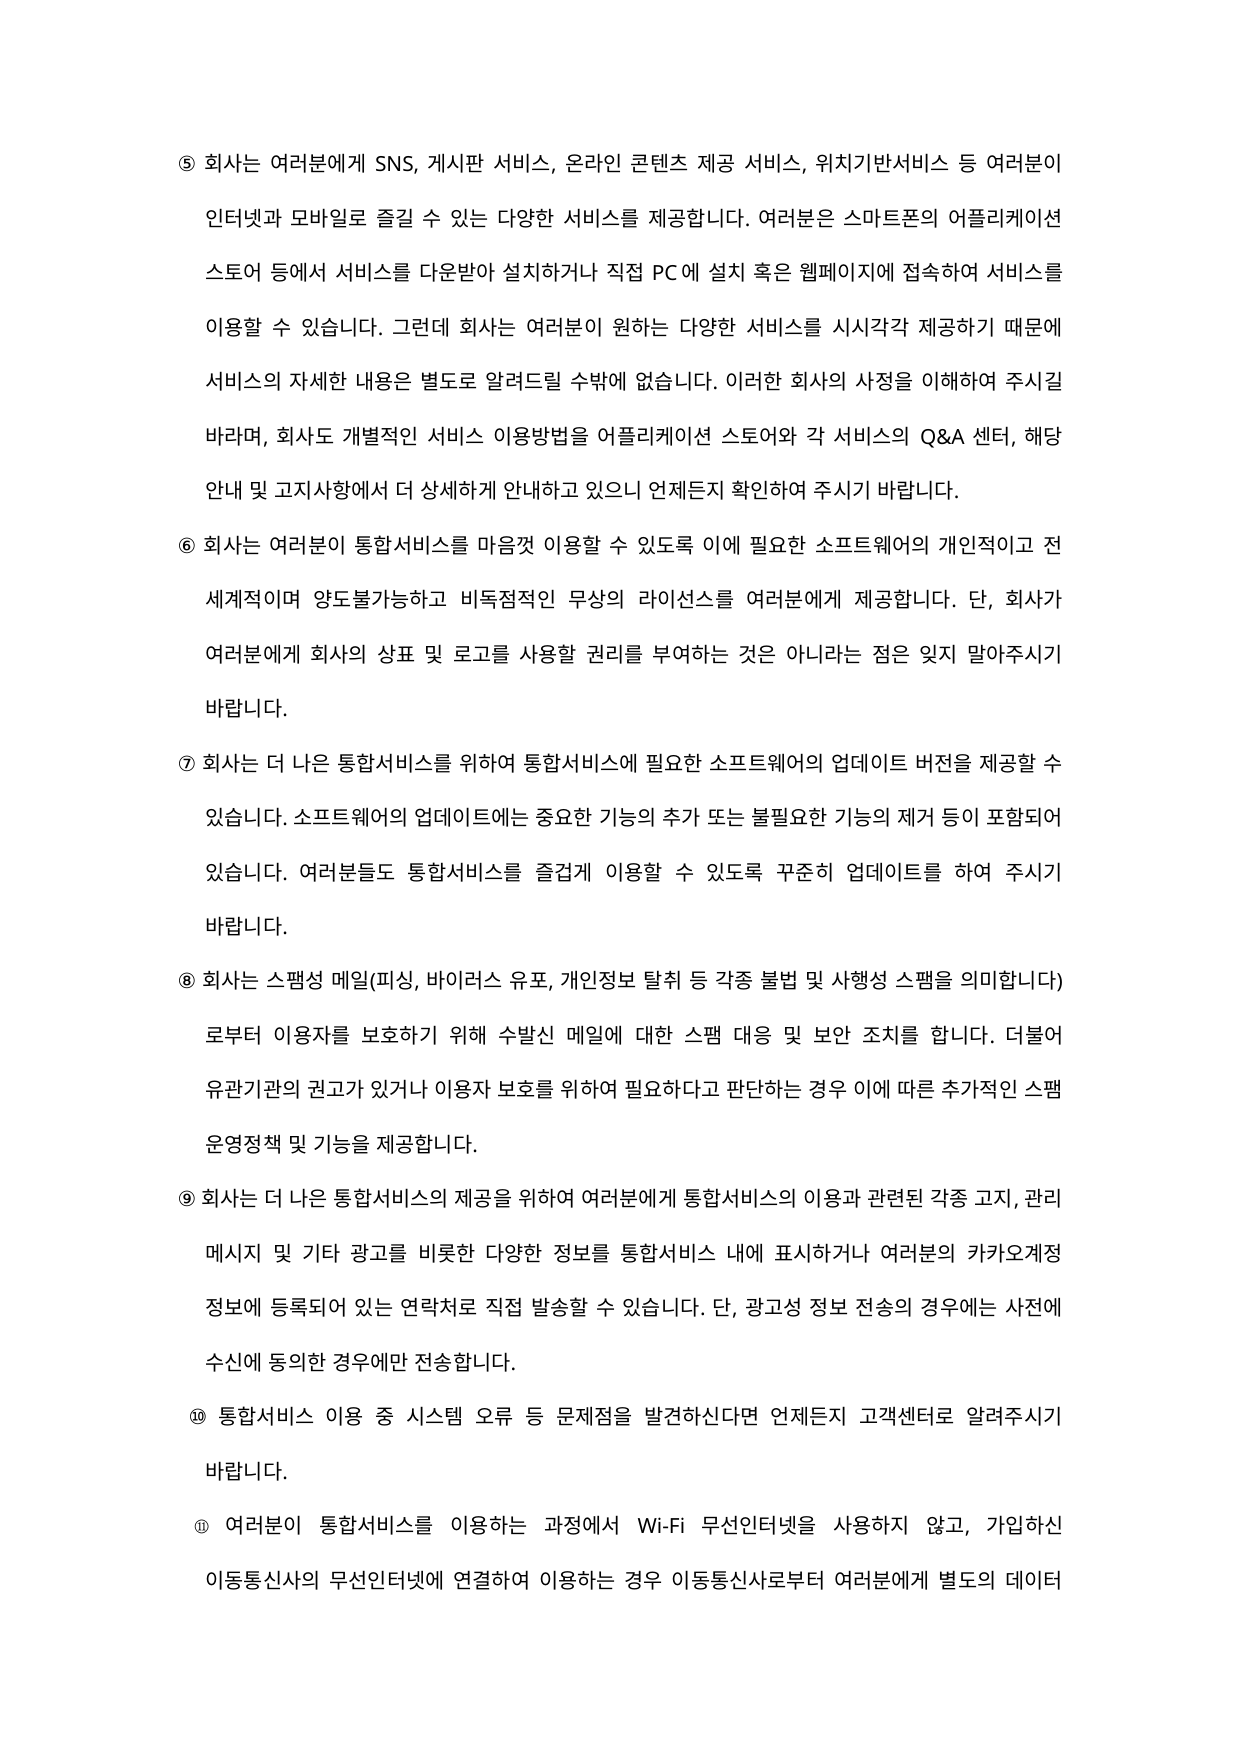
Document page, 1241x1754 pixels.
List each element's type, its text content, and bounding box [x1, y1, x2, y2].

text ⑨ 회사는 더 나은 통합서비스의 제공을 위하여 여러분에게 통합서비스의 이용과 관련된 각종 고지, 관리 메시지 및 기타 광고를 비롯한 다양한 정보를 통합서비스 내에 표시하거나 여러분의 카카오계정 정보에 등록되어 있는 연락처로 직접 발송할 수 있습니다. 단, 광고성 정보 전송의 경우에는 사전에 수신에 동의한 경우에만 전송합니다. [177, 1183, 1063, 1376]
text ⑩ 통합서비스 이용 중 시스템 오류 등 문제점을 발견하신다면 언제든지 고객센터로 알려주시기 바랍니다. [177, 1400, 1063, 1485]
text ⑦ 회사는 더 나은 통합서비스를 위하여 통합서비스에 필요한 소프트웨어의 업데이트 버전을 제공할 수 있습니다. 소프트웨어의 업데이트에는 중요한 기능의 추가 또는 불필요한 기능의 제거 등이 포함되어 있습니다. 여러분들도 통합서비스를 즐겁게 이용할 수 있도록 꾸준히 업데이트를 하여 주시기 바랍니다. [177, 747, 1063, 941]
text ⑥ 회사는 여러분이 통합서비스를 마음껏 이용할 수 있도록 이에 필요한 소프트웨어의 개인적이고 전 세계적이며 양도불가능하고 비독점적인 무상의 라이선스를 여러분에게 제공합니다. 단, 회사가 여러분에게 회사의 상표 및 로고를 사용할 권리를 부여하는 것은 아니라는 점은 잊지 말아주시기 바랍니다. [177, 529, 1063, 723]
text ⑤ 회사는 여러분에게 SNS, 게시판 서비스, 온라인 콘텐츠 제공 서비스, 위치기반서비스 등 여러분이 인터넷과 모바일로 즐길 수 있는 다양한 서비스를 제공합니다. 여러분은 스마트폰의 어플리케이션 스토어 등에서 서비스를 다운받아 설치하거나 직접 PC에 설치 혹은 웹페이지에 접속하여 서비스를 이용할 수 있습니다. 그런데 회사는 여러분이 원하는 다양한 서비스를 시시각각 제공하기 때문에 서비스의 자세한 내용은 별도로 알려드릴 수밖에 없습니다. 이러한 회사의 사정을 이해하여 주시길 바라며, 회사도 개별적인 서비스 이용방법을 어플리케이션 스토어와 각 서비스의 Q&A 센터, 해당 안내 및 고지사항에서 더 상세하게 안내하고 있으니 언제든지 확인하여 주시기 바랍니다. [177, 148, 1063, 505]
text ⑧ 회사는 스팸성 메일(피싱, 바이러스 유포, 개인정보 탈취 등 각종 불법 및 사행성 스팸을 의미합니다)로부터 이용자를 보호하기 위해 수발신 메일에 대한 스팸 대응 및 보안 조치를 합니다. 더불어 유관기관의 권고가 있거나 이용자 보호를 위하여 필요하다고 판단하는 경우 이에 따른 추가적인 스팸 운영정책 및 기능을 제공합니다. [177, 965, 1063, 1158]
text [177, 1509, 1063, 1594]
